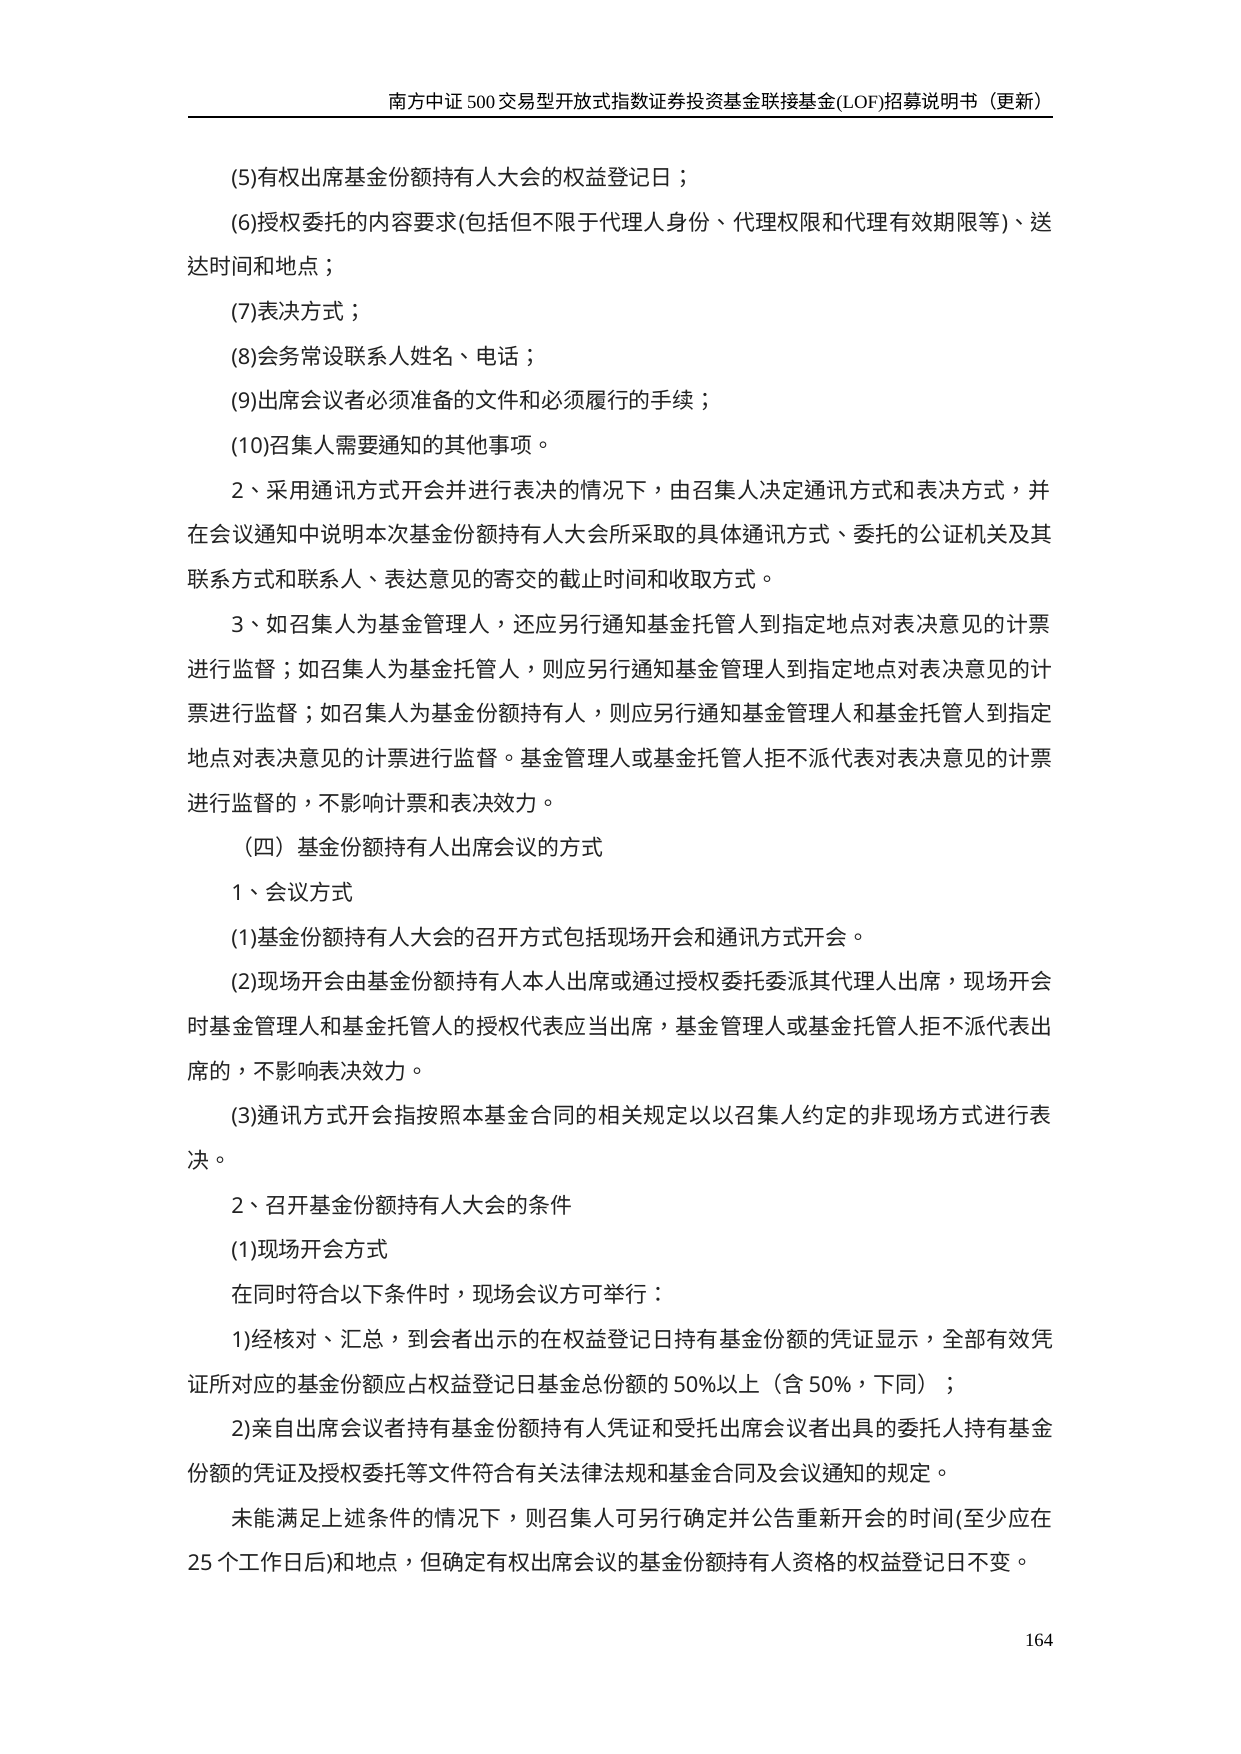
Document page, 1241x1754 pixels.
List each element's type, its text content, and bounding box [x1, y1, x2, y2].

text (10)召集人需要通知的其他事项。 [187, 430, 1053, 460]
text (2)现场开会由基金份额持有人本人出席或通过授权委托委派其代理人出席，现场开会时基金管理人和基金托管人的授权代表应当出席，基金管理人或基金托管人拒不派代表出席的，不影响表决效力。 [187, 966, 1053, 1086]
text 2)亲自出席会议者持有基金份额持有人凭证和受托出席会议者出具的委托人持有基金份额的凭证及授权委托等文件符合有关法律法规和基金合同及会议通知的规定。 [187, 1413, 1053, 1488]
text (8)会务常设联系人姓名、电话； [187, 341, 1053, 371]
text (1)现场开会方式 [187, 1234, 1053, 1264]
text (3)通讯方式开会指按照本基金合同的相关规定以以召集人约定的非现场方式进行表决。 [187, 1100, 1053, 1175]
text (6)授权委托的内容要求(包括但不限于代理人身份、代理权限和代理有效期限等)、送达时间和地点； [187, 207, 1053, 281]
text 1)经核对、汇总，到会者出示的在权益登记日持有基金份额的凭证显示，全部有效凭证所对应的基金份额应占权益登记日基金总份额的50%以上（含50%，下同）； [187, 1324, 1053, 1398]
text 未能满足上述条件的情况下，则召集人可另行确定并公告重新开会的时间(至少应在25个工作日后)和地点，但确定有权出席会议的基金份额持有人资格的权益登记日不变。 [187, 1503, 1053, 1577]
text (9)出席会议者必须准备的文件和必须履行的手续； [187, 385, 1053, 415]
text 在同时符合以下条件时，现场会议方可举行： [187, 1279, 1053, 1309]
text (7)表决方式； [187, 296, 1053, 326]
text 3、如召集人为基金管理人，还应另行通知基金托管人到指定地点对表决意见的计票进行监督；如召集人为基金托管人，则应另行通知基金管理人到指定地点对表决意见的计票进行监督；如召集人为基金份额持有人，则应另行通知基金管理人和基金托管人到指定地点对表决意见的计票进行监督。基金管理人或基金托管人拒不派代表对表决意见的计票进行监督的，不影响计票和表决效力。 [187, 609, 1053, 817]
text 2、召开基金份额持有人大会的条件 [187, 1190, 1053, 1219]
text 1、会议方式 [187, 877, 1053, 907]
text （四）基金份额持有人出席会议的方式 [187, 832, 1053, 862]
text 2、采用通讯方式开会并进行表决的情况下，由召集人决定通讯方式和表决方式，并在会议通知中说明本次基金份额持有人大会所采取的具体通讯方式、委托的公证机关及其联系方式和联系人、表达意见的寄交的截止时间和收取方式。 [187, 475, 1053, 594]
text (5)有权出席基金份额持有人大会的权益登记日； [187, 162, 1053, 192]
text (1)基金份额持有人大会的召开方式包括现场开会和通讯方式开会。 [187, 922, 1053, 951]
